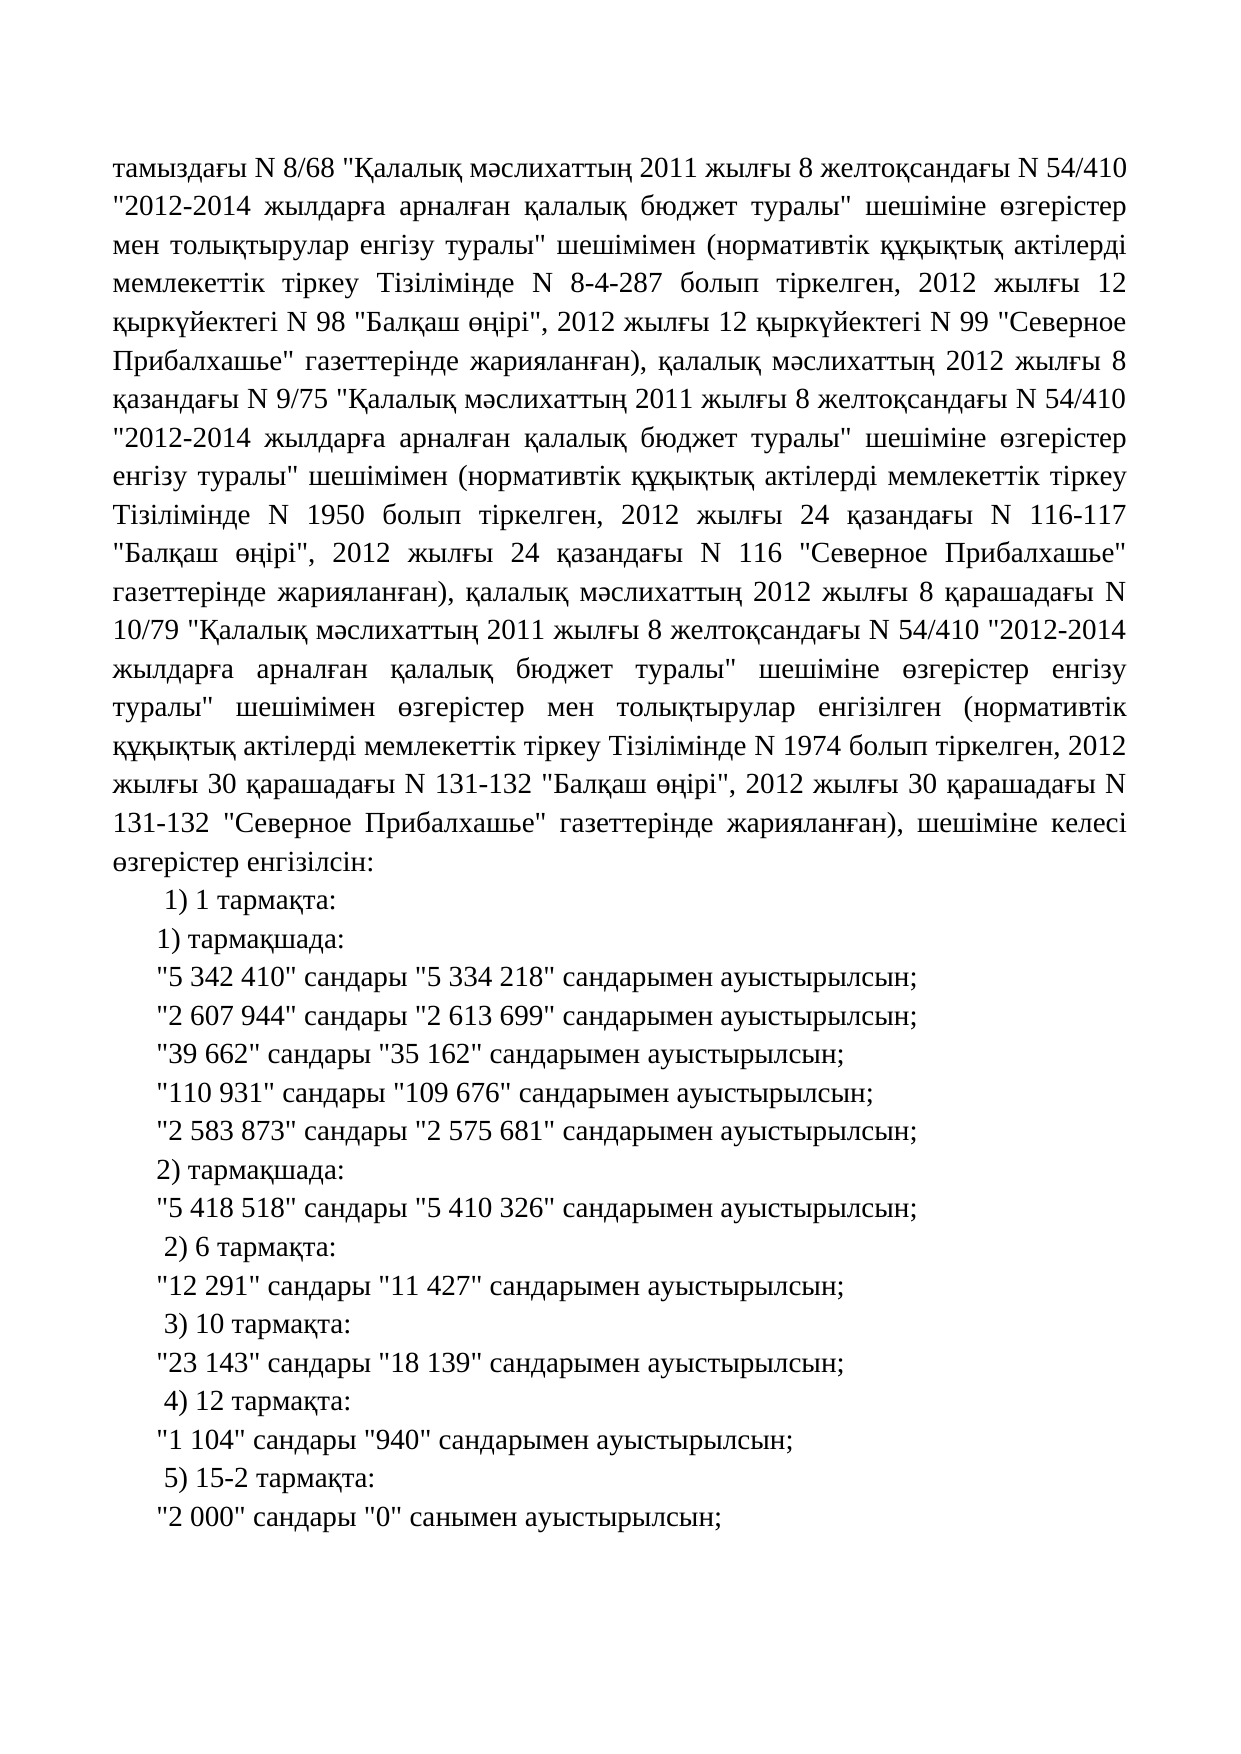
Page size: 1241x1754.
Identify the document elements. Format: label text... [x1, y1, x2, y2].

text "23 143" сандары "18 139" сандарымен ауыстырылсын; [112, 1345, 1128, 1378]
text "12 291" сандары "11 427" сандарымен ауыстырылсын; [112, 1268, 1128, 1301]
text 1) тармақшада: [112, 921, 1128, 954]
text 5) 15-2 тармақта: [112, 1460, 1128, 1494]
text "2 607 944" сандары "2 613 699" сандарымен ауыстырылсын; [112, 998, 1128, 1031]
text 2) 6 тармақта: [112, 1229, 1128, 1263]
text "110 931" сандары "109 676" сандарымен ауыстырылсын; [112, 1075, 1128, 1108]
text 4) 12 тармақта: [112, 1383, 1128, 1417]
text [112, 150, 1128, 877]
text "2 583 873" сандары "2 575 681" сандарымен ауыстырылсын; [112, 1113, 1128, 1147]
text "5 418 518" сандары "5 410 326" сандарымен ауыстырылсын; [112, 1191, 1128, 1224]
text 1) 1 тармақта: [112, 882, 1128, 916]
text "5 342 410" сандары "5 334 218" сандарымен ауыстырылсын; [112, 959, 1128, 993]
text "2 000" сандары "0" санымен ауыстырылсын; [112, 1499, 1128, 1532]
text "1 104" сандары "940" сандарымен ауыстырылсын; [112, 1422, 1128, 1455]
text 3) 10 тармақта: [112, 1306, 1128, 1340]
text 2) тармақшада: [112, 1152, 1128, 1186]
text "39 662" сандары "35 162" сандарымен ауыстырылсын; [112, 1036, 1128, 1070]
